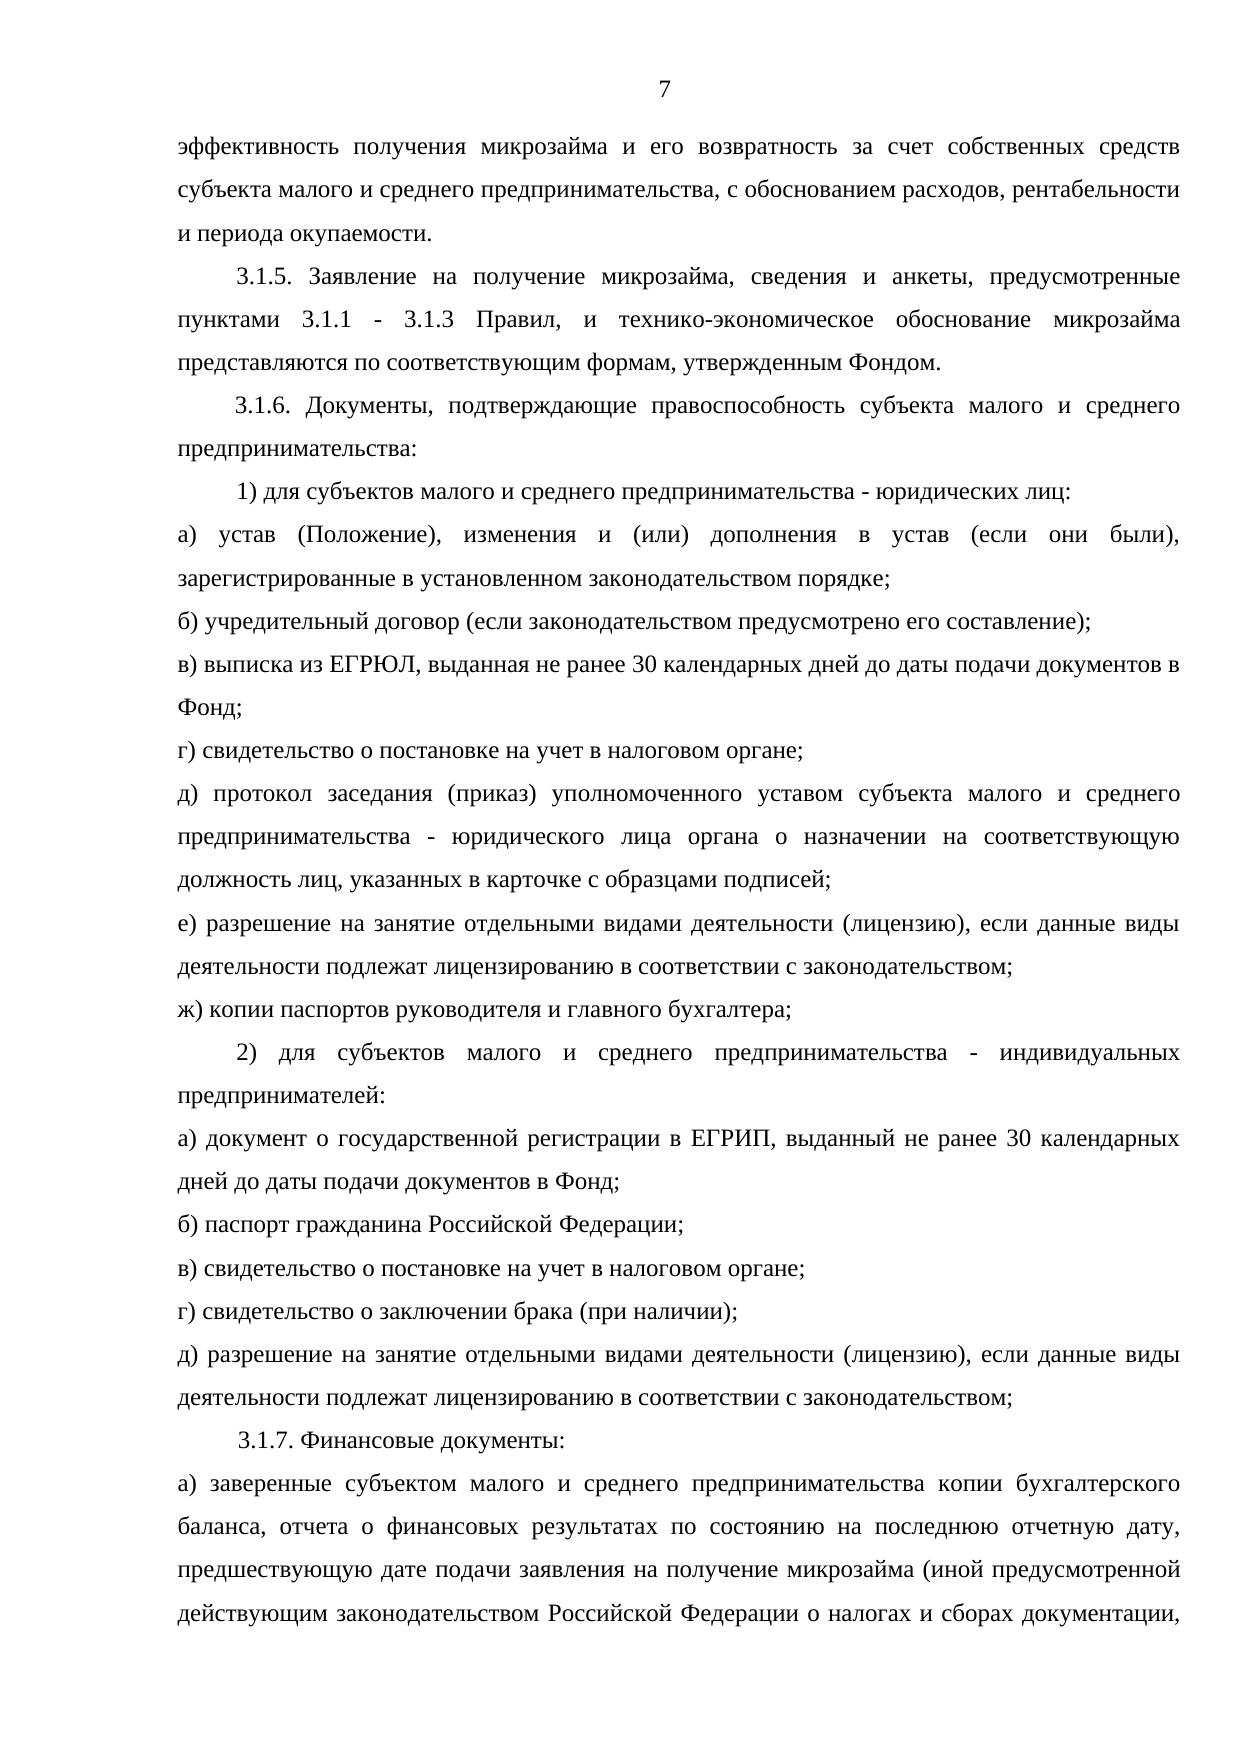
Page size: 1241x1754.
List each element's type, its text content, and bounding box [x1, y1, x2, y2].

text в) свидетельство о постановке на учет в налоговом органе; [177, 1253, 1181, 1281]
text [177, 131, 1181, 246]
text а) устав (Положение), изменения и (или) дополнения в устав (если они были), зарегистрированные в установленном законодательством порядке; [177, 519, 1181, 591]
text е) разрешение на занятие отдельными видами деятельности (лицензию), если данные виды деятельности подлежат лицензированию в соответствии с законодательством; [177, 908, 1181, 979]
text а) документ о государственной регистрации в ЕГРИП, выданный не ранее 30 календарных дней до даты подачи документов в Фонд; [177, 1123, 1181, 1195]
text г) свидетельство о заключении брака (при наличии); [177, 1296, 1181, 1324]
text д) разрешение на занятие отдельными видами деятельности (лицензию), если данные виды деятельности подлежат лицензированию в соответствии с законодательством; [177, 1339, 1181, 1411]
text ж) копии паспортов руководителя и главного бухгалтера; [177, 994, 1181, 1023]
text 1) для субъектов малого и среднего предпринимательства - юридических лиц: [177, 476, 1181, 505]
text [177, 1468, 1181, 1626]
text в) выписка из ЕГРЮЛ, выданная не ранее 30 календарных дней до даты подачи документов в Фонд; [177, 649, 1181, 721]
text д) протокол заседания (приказ) уполномоченного уставом субъекта малого и среднего предпринимательства - юридического лица органа о назначении на соответствующую должность лиц, указанных в карточке с образцами подписей; [177, 778, 1181, 893]
text 3.1.5. Заявление на получение микрозайма, сведения и анкеты, предусмотренные пунктами 3.1.1 - 3.1.3 Правил, и технико-экономическое обоснование микрозайма представляются по соответствующим формам, утвержденным Фондом. [177, 261, 1181, 376]
text б) паспорт гражданина Российской Федерации; [177, 1209, 1181, 1238]
text 2) для субъектов малого и среднего предпринимательства - индивидуальных предпринимателей: [177, 1037, 1181, 1109]
text б) учредительный договор (если законодательством предусмотрено его составление); [177, 606, 1181, 634]
text 3.1.6. Документы, подтверждающие правоспособность субъекта малого и среднего предпринимательства: [177, 390, 1181, 462]
text г) свидетельство о постановке на учет в налоговом органе; [177, 735, 1181, 764]
text 3.1.7. Финансовые документы: [177, 1425, 1181, 1454]
